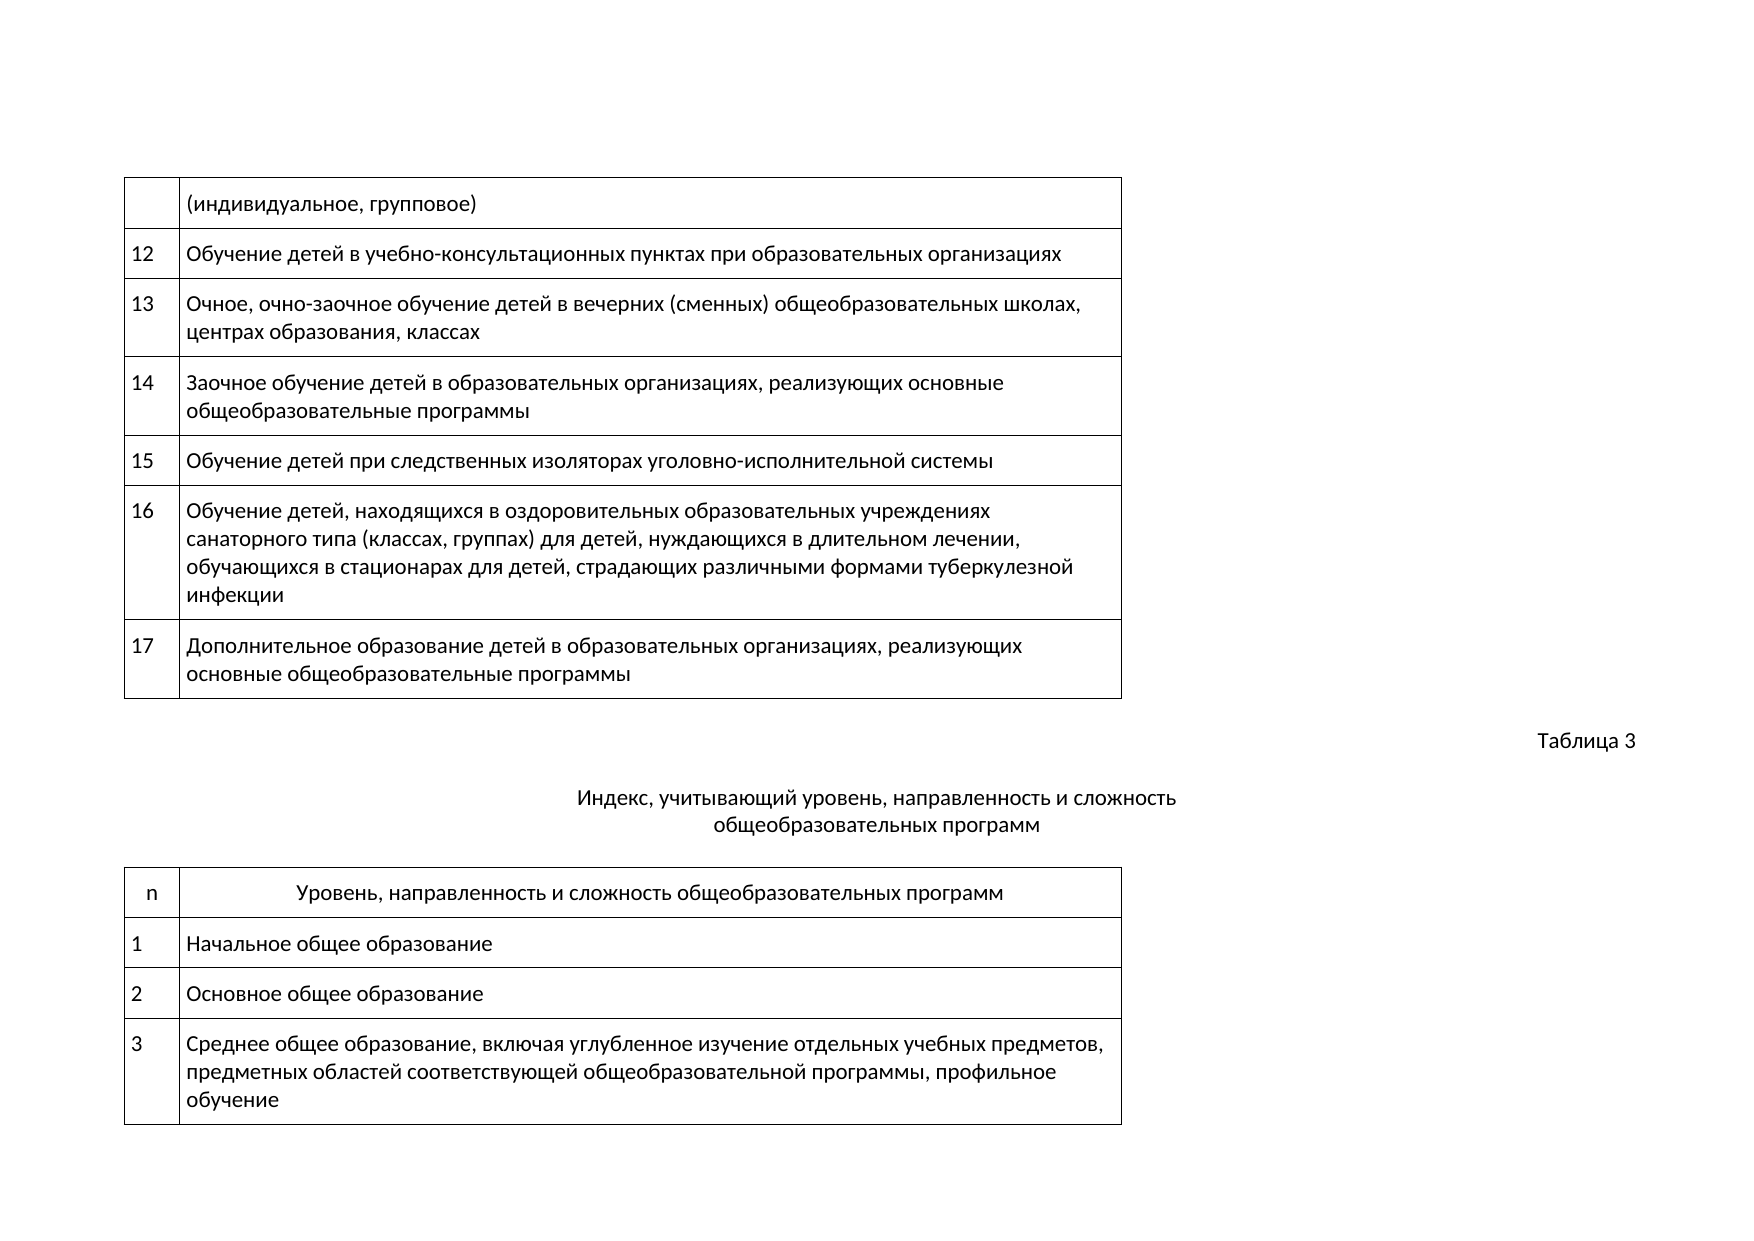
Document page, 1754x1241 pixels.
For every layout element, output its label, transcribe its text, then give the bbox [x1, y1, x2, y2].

table_cell Обучение детей, находящихся в оздоровительных образовательных учреждениях санаторного типа (классах, группах) для детей, нуждающихся в длительном лечении, обучающихся в стационарах для детей, страдающих различными формами туберкулезной инфекции [180, 486, 1121, 619]
table_cell 11 [125, 178, 179, 227]
table_cell Заочное обучение детей в образовательных организациях, реализующих основные общеобразовательные программы [180, 357, 1121, 434]
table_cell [180, 178, 1121, 227]
table_cell 2 [125, 968, 179, 1018]
text Индекс, учитывающий уровень, направленность и сложность [118, 783, 1636, 811]
table_cell Начальное общее образование [180, 918, 1121, 967]
table_cell Обучение детей в учебно-консультационных пунктах при образовательных организациях [180, 229, 1121, 278]
text Таблица 3 [118, 727, 1636, 754]
table_cell 1 [125, 918, 179, 967]
table_header n [125, 868, 179, 917]
table_cell 15 [125, 436, 179, 485]
table_cell 16 [125, 486, 179, 619]
table_cell Основное общее образование [180, 968, 1121, 1018]
table_cell 13 [125, 279, 179, 356]
table_cell Очное, очно-заочное обучение детей в вечерних (сменных) общеобразовательных школах, центрах образования, классах [180, 279, 1121, 356]
table_cell 17 [125, 620, 179, 697]
text общеобразовательных программ [118, 811, 1636, 839]
table_cell 14 [125, 357, 179, 434]
table_cell 12 [125, 229, 179, 278]
table_cell Среднее общее образование, включая углубленное изучение отдельных учебных предметов, предметных областей соответствующей общеобразовательной программы, профильное обучение [180, 1019, 1121, 1124]
table_cell Дополнительное образование детей в образовательных организациях, реализующих основные общеобразовательные программы [180, 620, 1121, 697]
table_cell 3 [125, 1019, 179, 1124]
table_header Уровень, направленность и сложность общеобразовательных программ [180, 868, 1121, 917]
table_cell Обучение детей при следственных изоляторах уголовно-исполнительной системы [180, 436, 1121, 485]
